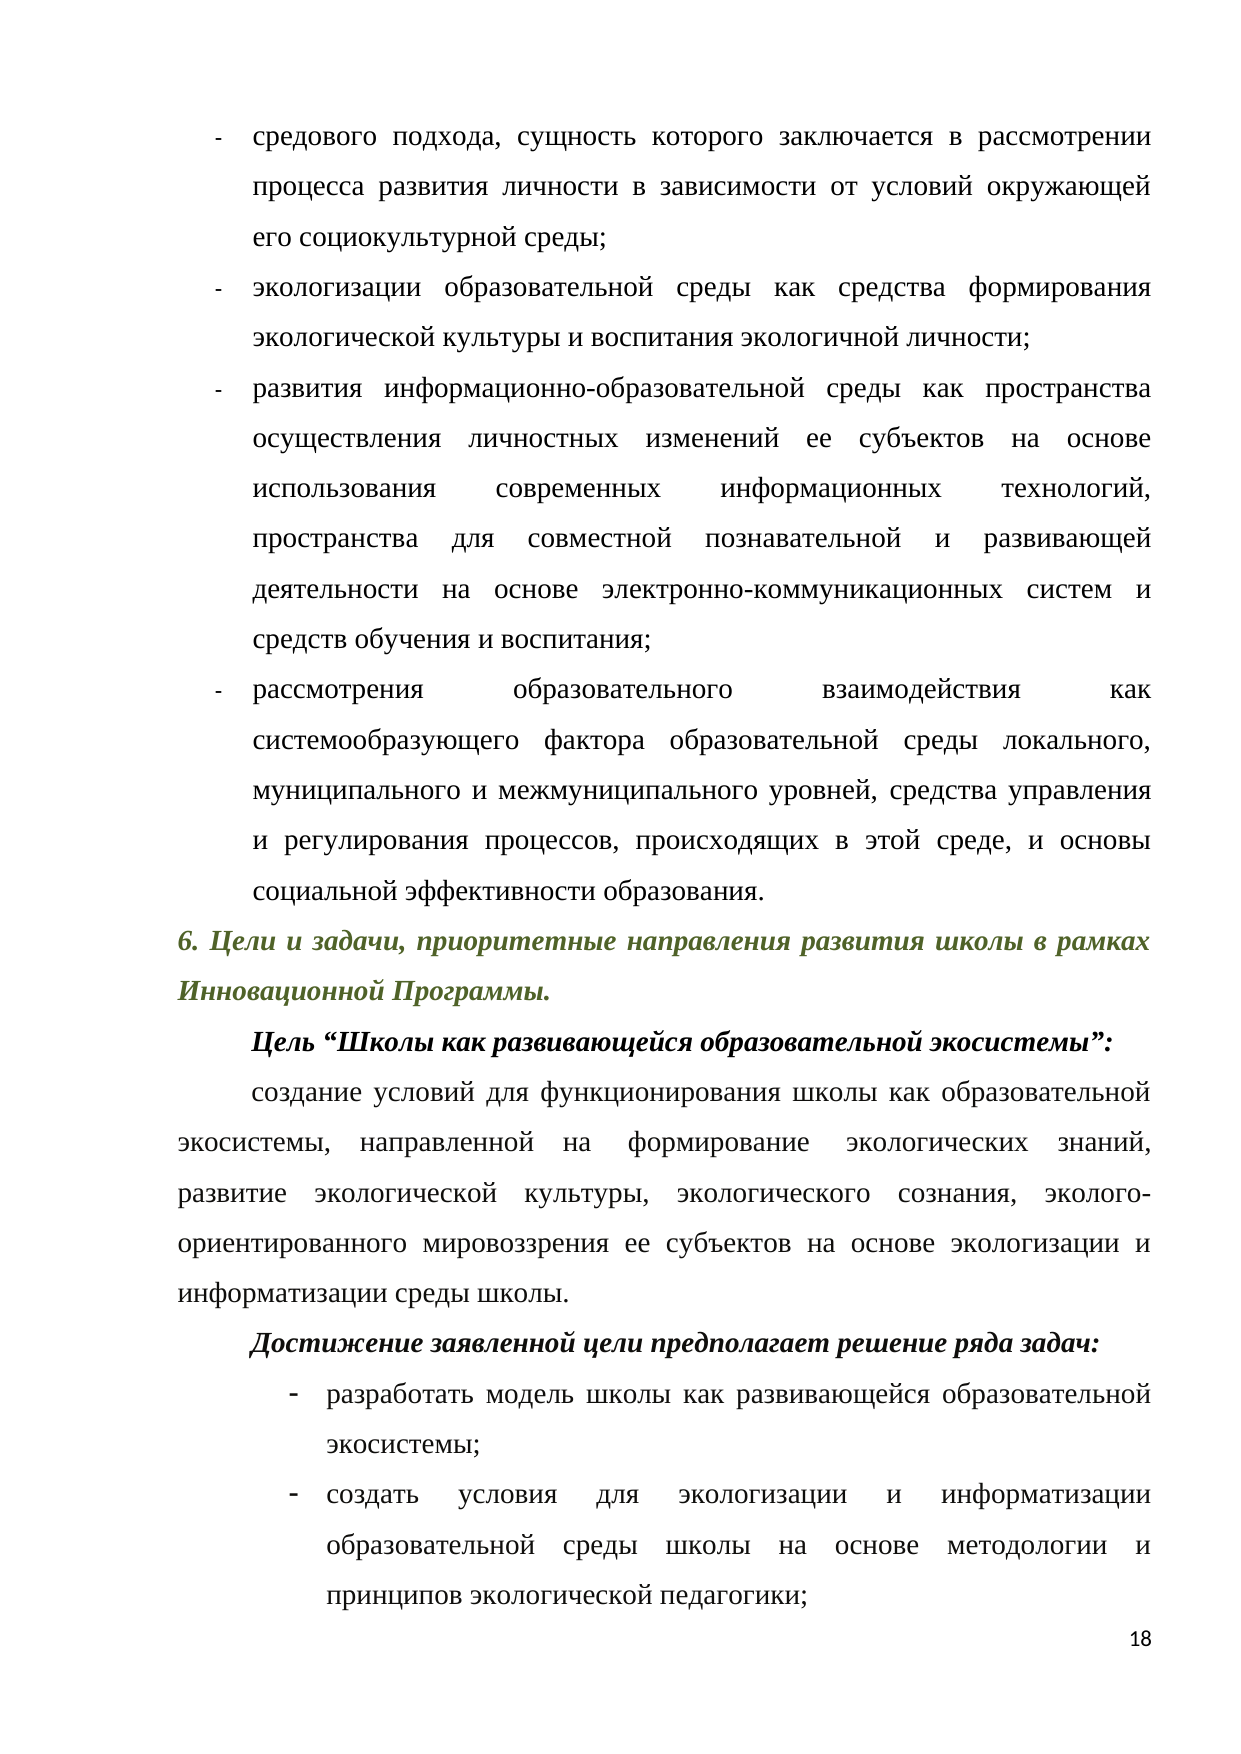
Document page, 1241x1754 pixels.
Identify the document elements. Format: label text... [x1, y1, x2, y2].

text создание условий для функционирования школы как образовательной экосистемы, направленной на формирование экологических знаний, развитие экологической культуры, экологического сознания, эколого-ориентированного мировоззрения ее субъектов на основе экологизации и информатизации среды школы. [177, 1074, 1152, 1309]
list развития информационно-образовательной среды как пространства осуществления личностных изменений ее субъектов на основе использования современных информационных технологий, пространства для совместной познавательной и развивающей деятельности на основе электронно-коммуникационных систем и средств обучения и воспитания; [215, 370, 1152, 655]
list создать условия для экологизации и информатизации образовательной среды школы на основе методологии и принципов экологической педагогики; [288, 1477, 1152, 1611]
text Цель “Школы как развивающейся образовательной экосистемы”: [177, 1024, 1152, 1057]
text 6. Цели и задачи, приоритетные направления развития школы в рамках Инновационной Программы. [177, 923, 1152, 1007]
list экологизации образовательной среды как средства формирования экологической культуры и воспитания экологичной личности; [215, 269, 1152, 353]
list средового подхода, сущность которого заключается в рассмотрении процесса развития личности в зависимости от условий окружающей его социокультурной среды; [215, 118, 1152, 252]
list разработать модель школы как развивающейся образовательной экосистемы; [288, 1376, 1152, 1460]
list рассмотрения образовательного взаимодействия как системообразующего фактора образовательной среды локального, муниципального и межмуниципального уровней, средства управления и регулирования процессов, происходящих в этой среде, и основы социальной эффективности образования. [215, 672, 1152, 906]
text Достижение заявленной цели предполагает решение ряда задач: [177, 1326, 1152, 1359]
